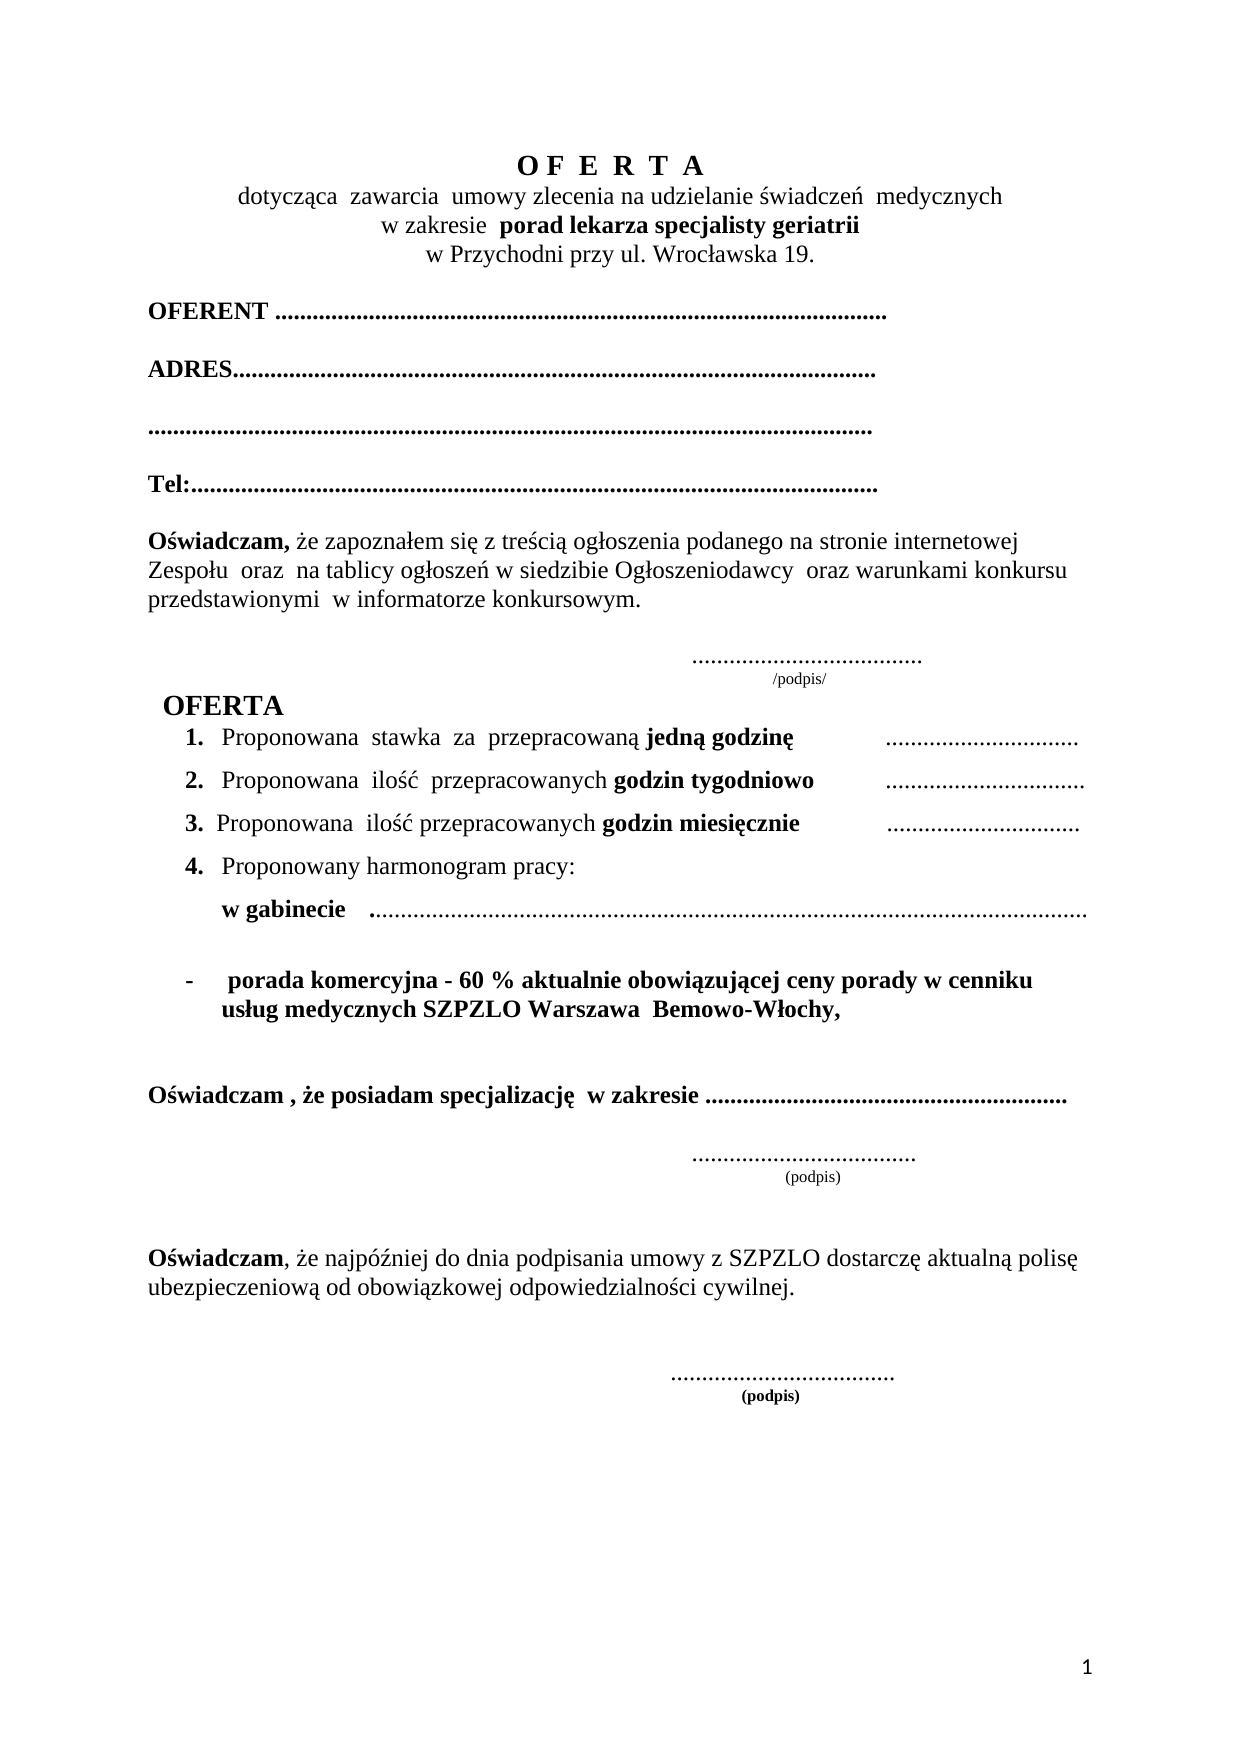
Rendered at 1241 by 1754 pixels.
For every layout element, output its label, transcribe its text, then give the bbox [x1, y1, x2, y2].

text OFERTA [148, 688, 1093, 722]
text Oświadczam, że zapoznałem się z treścią ogłoszenia podanego na stronie internetowej Zespołu oraz na tablicy ogłoszeń w siedzibie Ogłoszeniodawcy oraz warunkami konkursu przedstawionymi w informatorze konkursowym. [148, 526, 1093, 612]
text (podpis) [148, 1167, 1093, 1186]
text /podpis/ [148, 669, 1093, 688]
text Oświadczam, że najpóźniej do dnia podpisania umowy z SZPZLO dostarczę aktualną polisę ubezpieczeniową od obowiązkowej odpowiedzialności cywilnej. [148, 1243, 1093, 1301]
text w Przychodni przy ul. Wrocławska 19. [148, 239, 1093, 267]
text dotycząca zawarcia umowy zlecenia na udzielanie świadczeń medycznych [148, 181, 1093, 210]
text .................................... [148, 1138, 1093, 1167]
text .................................................................................................................... [148, 411, 1093, 440]
text (podpis) [148, 1386, 1093, 1405]
text ADRES....................................................................................................... [148, 354, 1093, 382]
text 3. Proponowana ilość przepracowanych godzin miesięcznie ............................... 4. Proponowany harmonogram pracy: [185, 808, 1093, 880]
text Oświadczam , że posiadam specjalizację w zakresie .......................................................... [148, 1081, 1093, 1109]
text - porada komercyjna - 60 % aktualnie obowiązującej ceny porady w cenniku usług medycznych SZPZLO Warszawa Bemowo-Włochy, [166, 966, 1093, 1023]
text w gabinecie ................................................................................................................... [185, 894, 1093, 923]
text w zakresie porad lekarza specjalisty geriatrii [148, 210, 1093, 239]
text 2. Proponowana ilość przepracowanych godzin tygodniowo ................................ [185, 765, 1093, 794]
text O F E R T A [443, 148, 1093, 181]
text .................................... [590, 1357, 1093, 1386]
text OFERENT .................................................................................................. [148, 296, 1093, 325]
text ..................................... [148, 640, 1093, 669]
text Tel:.............................................................................................................. [148, 469, 1093, 497]
text 1. Proponowana stawka za przepracowaną jedną godzinę ............................... [185, 722, 1093, 751]
